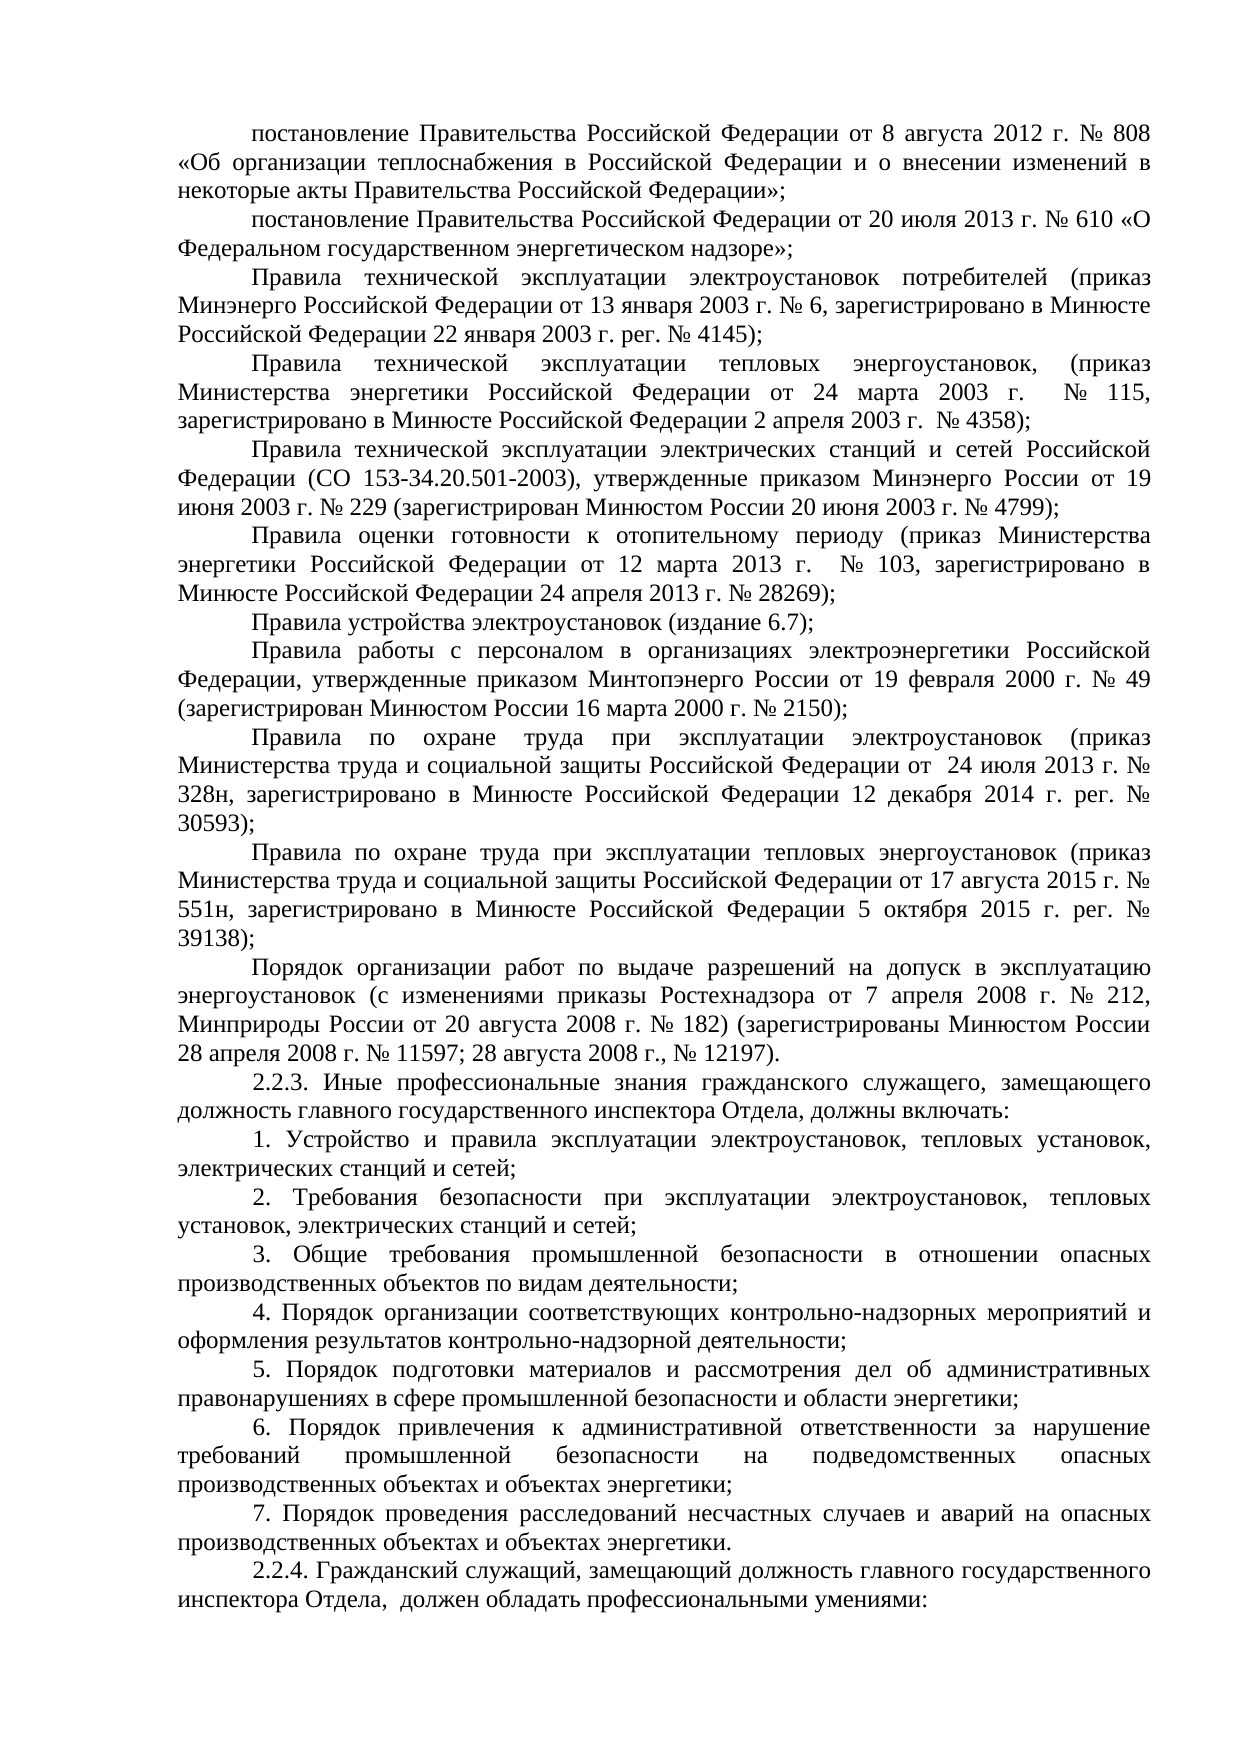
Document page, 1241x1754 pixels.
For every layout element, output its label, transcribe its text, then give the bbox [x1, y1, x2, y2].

text 1. Устройство и правила эксплуатации электроустановок, тепловых установок, электрических станций и сетей; [177, 1124, 1152, 1182]
text 3. Общие требования промышленной безопасности в отношении опасных производственных объектов по видам деятельности; [177, 1239, 1152, 1297]
text 2. Требования безопасности при эксплуатации электроустановок, тепловых установок, электрических станций и сетей; [177, 1182, 1152, 1239]
text Правила по охране труда при эксплуатации электроустановок (приказ Министерства труда и социальной защиты Российской Федерации от 24 июля 2013 г. № 328н, зарегистрировано в Минюсте Российской Федерации 12 декабря 2014 г. рег. № 30593); [177, 722, 1152, 837]
text постановление Правительства Российской Федерации от 8 августа 2012 г. № 808 «Об организации теплоснабжения в Российской Федерации и о внесении изменений в некоторые акты Правительства Российской Федерации»; [177, 118, 1152, 204]
text Правила технической эксплуатации электроустановок потребителей (приказ Минэнерго Российской Федерации от 13 января 2003 г. № 6, зарегистрировано в Минюсте Российской Федерации 22 января 2003 г. рег. № 4145); [177, 262, 1152, 348]
text Правила по охране труда при эксплуатации тепловых энергоустановок (приказ Министерства труда и социальной защиты Российской Федерации от 17 августа 2015 г. № 551н, зарегистрировано в Минюсте Российской Федерации 5 октября 2015 г. рег. № 39138); [177, 837, 1152, 952]
text 7. Порядок проведения расследований несчастных случаев и аварий на опасных производственных объектах и объектах энергетики. [177, 1498, 1152, 1556]
text 2.2.3. Иные профессиональные знания гражданского служащего, замещающего должность главного государственного инспектора Отдела, должны включать: [177, 1067, 1152, 1124]
text Правила оценки готовности к отопительному периоду (приказ Министерства энергетики Российской Федерации от 12 марта 2013 г. № 103, зарегистрировано в Минюсте Российской Федерации 24 апреля 2013 г. № 28269); [177, 521, 1152, 607]
text 2.2.4. Гражданский служащий, замещающий должность главного государственного инспектора Отдела, должен обладать профессиональными умениями: [177, 1556, 1152, 1613]
text 4. Порядок организации соответствующих контрольно-надзорных мероприятий и оформления результатов контрольно-надзорной деятельности; [177, 1297, 1152, 1354]
text Правила технической эксплуатации электрических станций и сетей Российской Федерации (СО 153-34.20.501-2003), утвержденные приказом Минэнерго России от 19 июня 2003 г. № 229 (зарегистрирован Минюстом России 20 июня 2003 г. № 4799); [177, 434, 1152, 521]
text 5. Порядок подготовки материалов и рассмотрения дел об административных правонарушениях в сфере промышленной безопасности и области энергетики; [177, 1354, 1152, 1412]
text Правила устройства электроустановок (издание 6.7); [177, 607, 1152, 636]
text Правила работы с персоналом в организациях электроэнергетики Российской Федерации, утвержденные приказом Минтопэнерго России от 19 февраля 2000 г. № 49 (зарегистрирован Минюстом России 16 марта 2000 г. № 2150); [177, 636, 1152, 722]
text 6. Порядок привлечения к административной ответственности за нарушение требований промышленной безопасности на подведомственных опасных производственных объектах и объектах энергетики; [177, 1412, 1152, 1498]
text Правила технической эксплуатации тепловых энергоустановок, (приказ Министерства энергетики Российской Федерации от 24 марта 2003 г. № 115, зарегистрировано в Минюсте Российской Федерации 2 апреля 2003 г. № 4358); [177, 348, 1152, 434]
text постановление Правительства Российской Федерации от 20 июля 2013 г. № 610 «О Федеральном государственном энергетическом надзоре»; [177, 204, 1152, 262]
text Порядок организации работ по выдаче разрешений на допуск в эксплуатацию энергоустановок (с изменениями приказы Ростехнадзора от 7 апреля 2008 г. № 212, Минприроды России от 20 августа 2008 г. № 182) (зарегистрированы Минюстом России 28 апреля 2008 г. № 11597; 28 августа 2008 г., № 12197). [177, 952, 1152, 1067]
